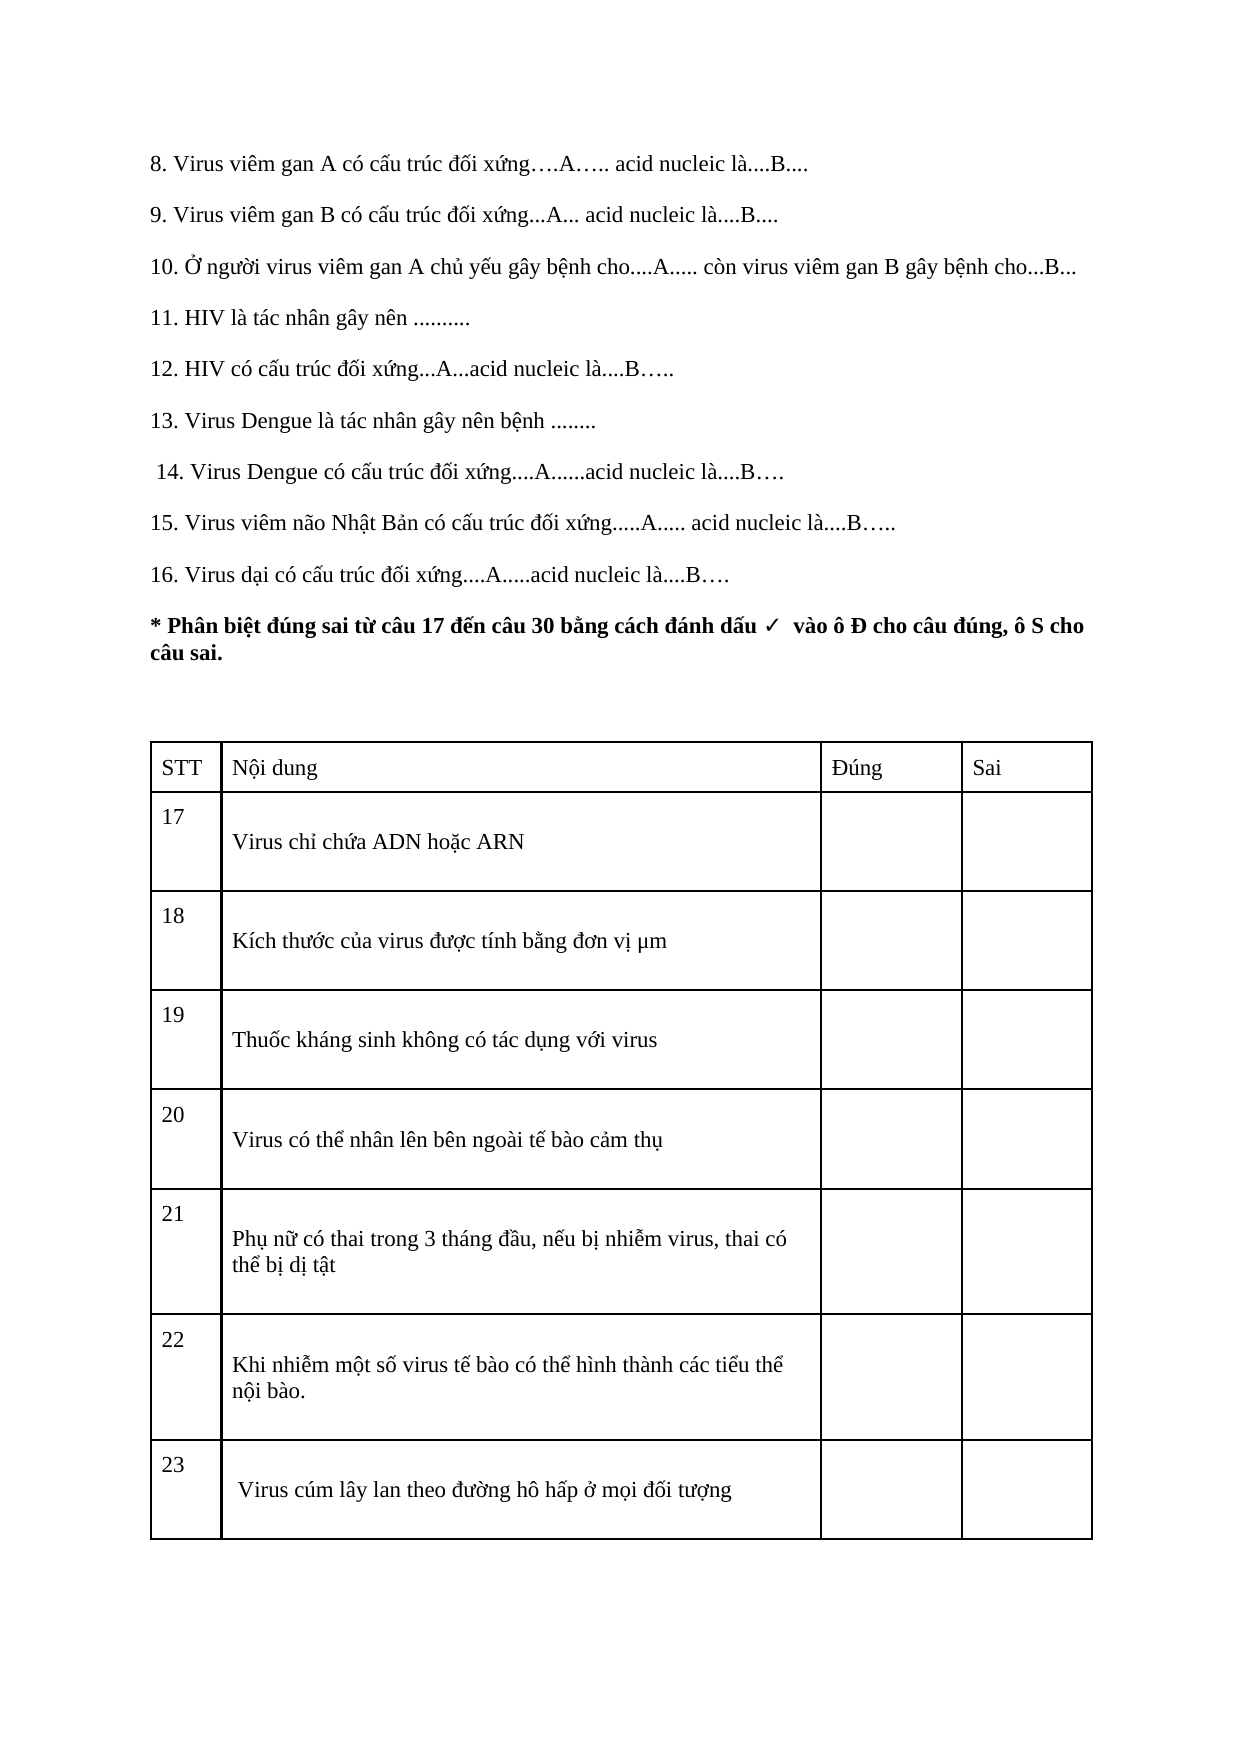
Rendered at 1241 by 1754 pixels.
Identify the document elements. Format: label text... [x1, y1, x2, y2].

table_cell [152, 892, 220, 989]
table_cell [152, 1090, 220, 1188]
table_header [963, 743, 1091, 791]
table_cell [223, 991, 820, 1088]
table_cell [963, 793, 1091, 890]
text 10. Ở người virus viêm gan A chủ yếu gây bệnh cho....A..... còn virus viêm gan B gây bệnh cho...B... [150, 253, 1090, 279]
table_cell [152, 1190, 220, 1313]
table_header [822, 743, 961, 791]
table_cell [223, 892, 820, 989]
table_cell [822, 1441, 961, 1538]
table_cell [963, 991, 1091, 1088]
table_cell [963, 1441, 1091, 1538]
text 15. Virus viêm não Nhật Bản có cấu trúc đối xứng.....A..... acid nucleic là....B….. [150, 509, 1090, 536]
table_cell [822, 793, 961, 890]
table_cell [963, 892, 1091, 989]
text 12. HIV có cấu trúc đối xứng...A...acid nucleic là....B….. [150, 355, 1090, 382]
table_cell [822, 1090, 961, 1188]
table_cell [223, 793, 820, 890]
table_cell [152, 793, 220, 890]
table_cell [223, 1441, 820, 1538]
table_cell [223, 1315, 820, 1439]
text 14. Virus Dengue có cấu trúc đối xứng....A......acid nucleic là....B…. [150, 458, 1090, 484]
text 13. Virus Dengue là tác nhân gây nên bệnh ........ [150, 407, 1090, 433]
text 11. HIV là tác nhân gây nên .......... [150, 304, 1090, 330]
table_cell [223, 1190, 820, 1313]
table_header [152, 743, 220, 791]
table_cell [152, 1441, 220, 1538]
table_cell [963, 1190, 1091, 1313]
text 16. Virus dại có cấu trúc đối xứng....A.....acid nucleic là....B…. [150, 561, 1090, 587]
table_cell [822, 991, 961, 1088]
text 9. Virus viêm gan B có cấu trúc đối xứng...A... acid nucleic là....B.... [150, 201, 1090, 228]
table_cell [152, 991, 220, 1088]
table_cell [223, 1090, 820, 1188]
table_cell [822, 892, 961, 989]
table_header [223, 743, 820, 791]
text 8. Virus viêm gan A có cấu trúc đối xứng….A….. acid nucleic là....B.... [150, 150, 1090, 176]
text * Phân biệt đúng sai từ câu 17 đến câu 30 bằng cách đánh dấu ✓ vào ô Đ cho câu đúng, ô S cho câu sai. [150, 612, 1090, 665]
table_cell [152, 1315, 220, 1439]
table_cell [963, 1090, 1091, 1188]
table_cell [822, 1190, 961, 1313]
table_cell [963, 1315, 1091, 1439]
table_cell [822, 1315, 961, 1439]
